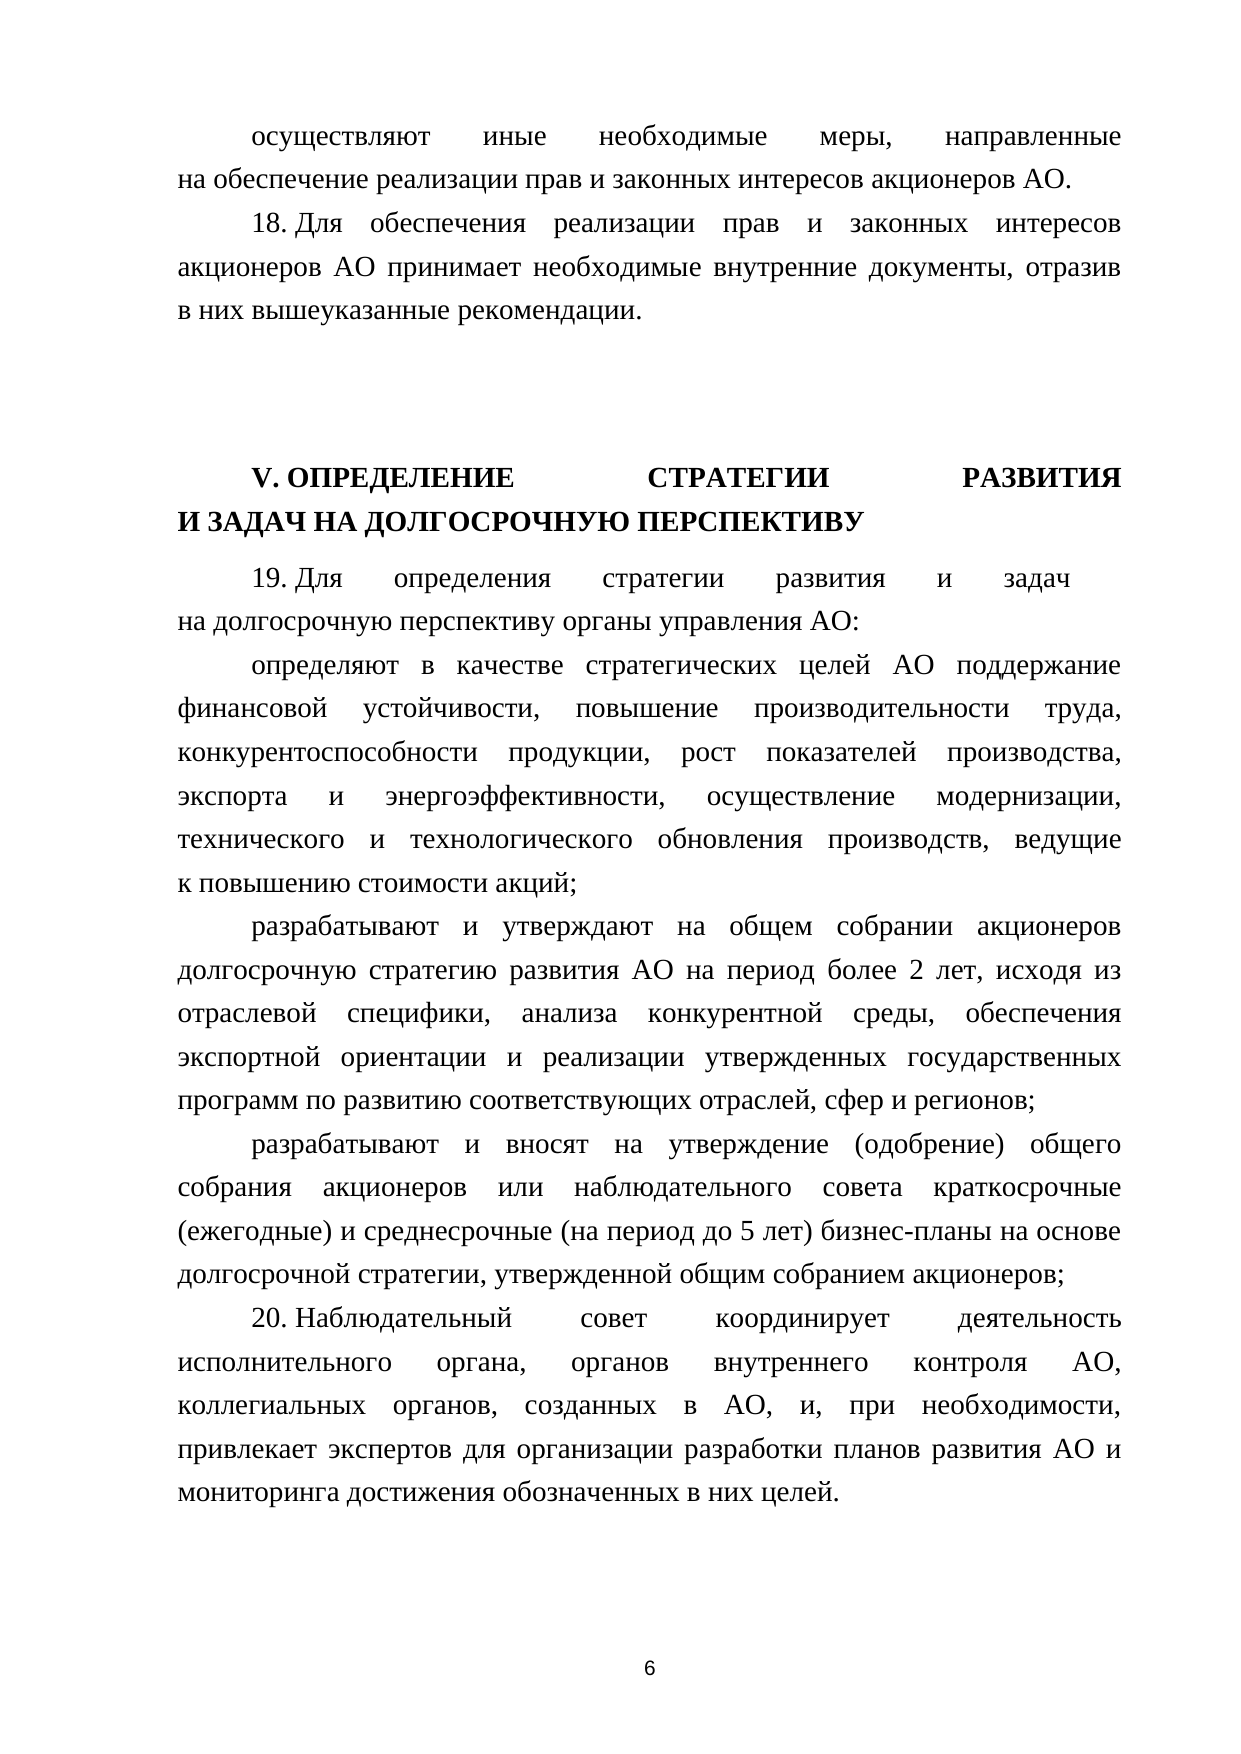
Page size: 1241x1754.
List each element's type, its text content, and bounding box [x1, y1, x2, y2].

text 18. Для обеспечения реализации прав и законных интересов акционеров АО принимает необходимые внутренние документы, отразив в них вышеуказанные рекомендации. [177, 205, 1122, 326]
text 20. Наблюдательный совет координирует деятельность исполнительного органа, органов внутреннего контроля АО, коллегиальных органов, созданных в АО, и, при необходимости, привлекает экспертов для организации разработки планов развития АО и мониторинга достижения обозначенных в них целей. [177, 1300, 1122, 1508]
text разрабатывают и утверждают на общем собрании акционеров долгосрочную стратегию развития АО на период более 2 лет, исходя из отраслевой специфики, анализа конкурентной среды, обеспечения экспортной ориентации и реализации утвержденных государственных программ по развитию соответствующих отраслей, сфер и регионов; [177, 908, 1122, 1116]
text осуществляют иные необходимые меры, направленные на обеспечение реализации прав и законных интересов акционеров АО. [177, 118, 1122, 195]
text V. ОПРЕДЕЛЕНИЕ СТРАТЕГИИ РАЗВИТИЯ И ЗАДАЧ НА ДОЛГОСРОЧНУЮ ПЕРСПЕКТИВУ [177, 460, 1122, 537]
text 19. Для определения стратегии развития и задач на долгосрочную перспективу органы управления АО: [177, 560, 1122, 637]
text определяют в качестве стратегических целей АО поддержание финансовой устойчивости, повышение производительности труда, конкурентоспособности продукции, рост показателей производства, экспорта и энергоэффективности, осуществление модернизации, технического и технологического обновления производств, ведущие к повышению стоимости акций; [177, 647, 1122, 898]
text разрабатывают и вносят на утверждение (одобрение) общего собрания акционеров или наблюдательного совета краткосрочные (ежегодные) и среднесрочные (на период до 5 лет) бизнес-планы на основе долгосрочной стратегии, утвержденной общим собранием акционеров; [177, 1126, 1122, 1290]
